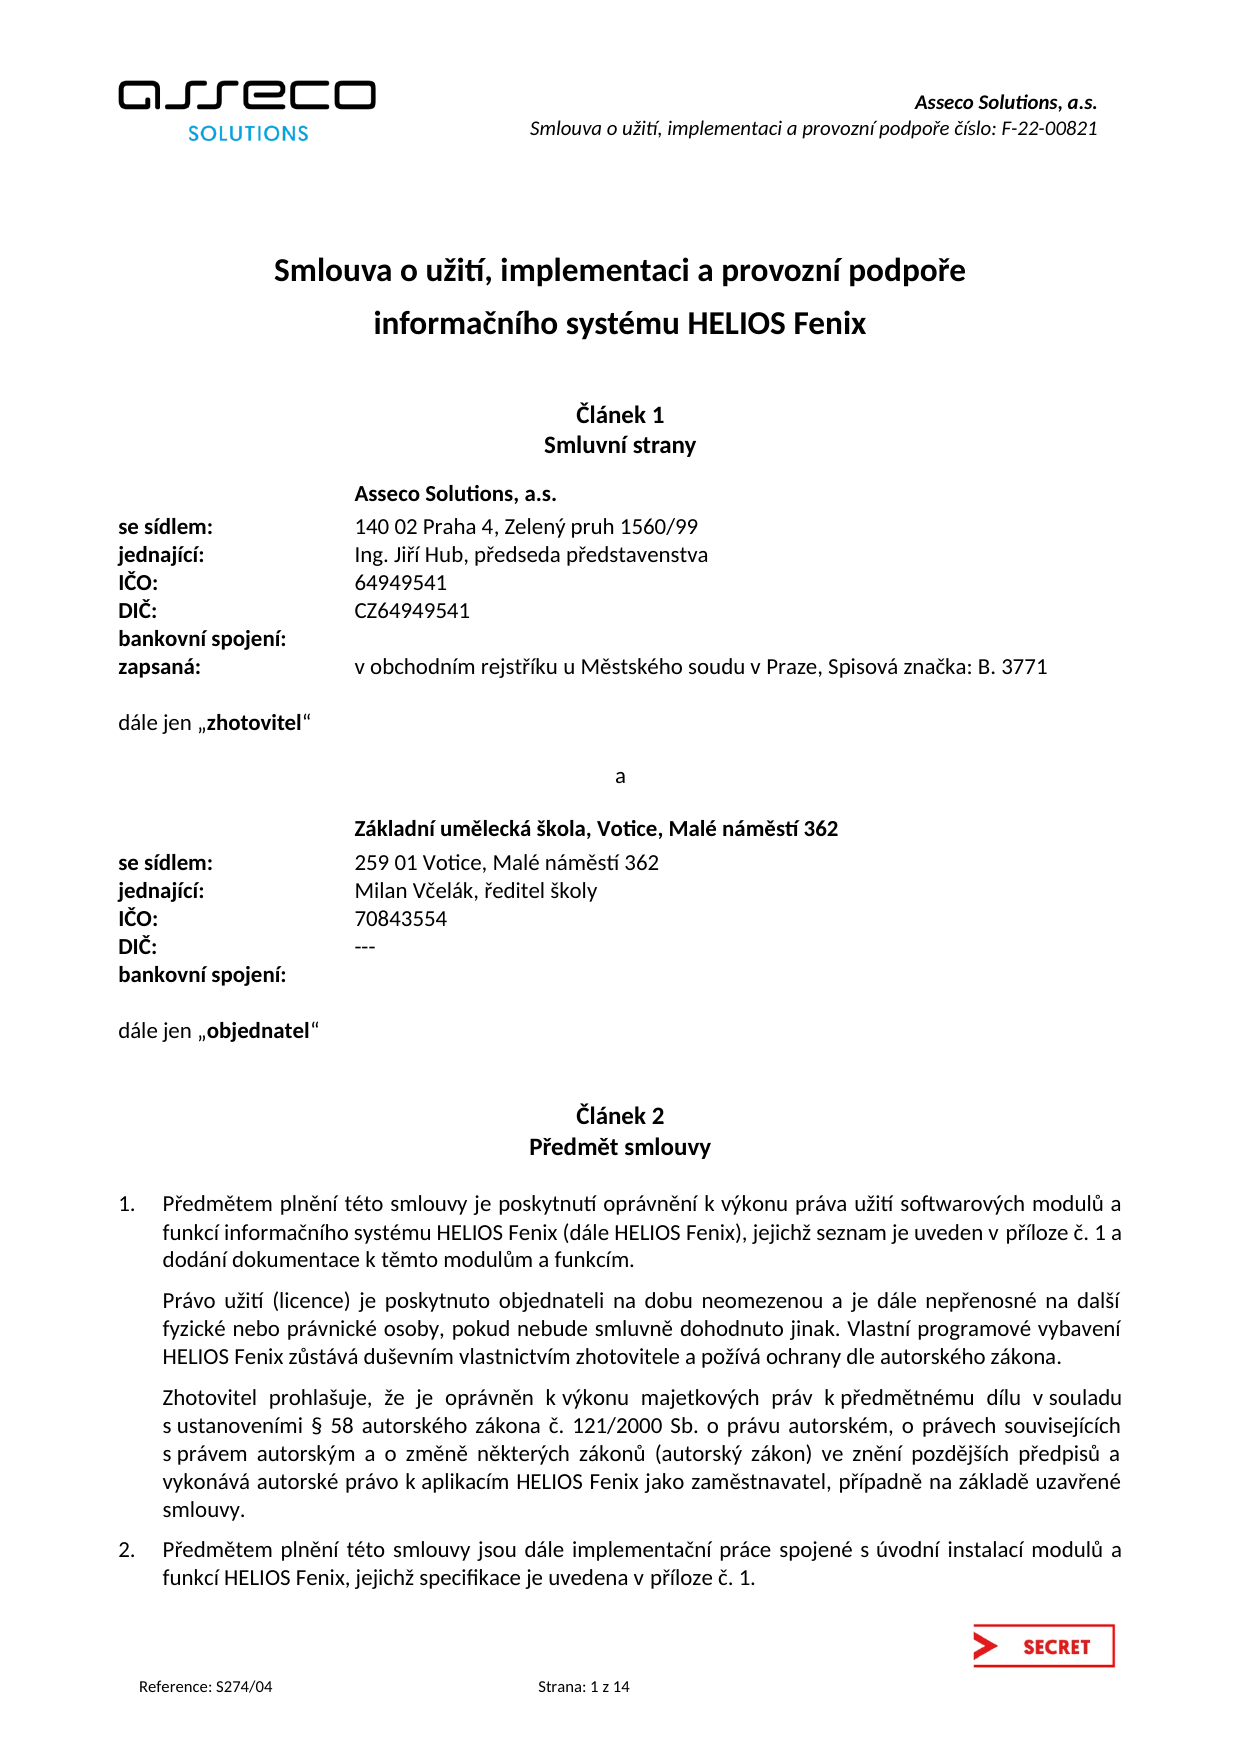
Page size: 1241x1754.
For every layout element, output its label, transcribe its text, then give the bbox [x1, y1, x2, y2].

title Smluvní strany [118, 429, 1122, 460]
text IČO: 64949541 [118, 568, 1122, 596]
picture [267, 128, 276, 138]
subtitle Základní umělecká škola, Votice, Malé náměstí 362 [354, 814, 1122, 842]
picture [204, 128, 213, 138]
text bankovní spojení: [118, 624, 1122, 652]
title Článek 1 [118, 399, 1122, 429]
title Předmět smlouvy [118, 1131, 1122, 1162]
subtitle bankovní spojení: [118, 960, 1122, 988]
text DIČ: --- [118, 932, 1122, 960]
text se sídlem: 140 02 Praha 4, Zelený pruh 1560/99 [118, 512, 1122, 540]
title a [118, 761, 1122, 789]
text jednající: Ing. Jiří Hub, předseda představenstva [118, 540, 1122, 568]
title informačního systému HELIOS Fenix [118, 302, 1122, 343]
text zapsaná: v obchodním rejstříku u Městského soudu v Praze, Spisová značka: B. 3771 [118, 652, 1122, 680]
subtitle Asseco Solutions, a.s. [354, 485, 1122, 506]
title dále jen „zhotovitel“ [118, 708, 1122, 736]
list Předmětem plnění této smlouvy jsou dále implementační práce spojené s úvodní instalací modulů a funkcí HELIOS Fenix, jejichž specifikace je uvedena v příloze č. 1. [118, 1535, 1122, 1591]
list Předmětem plnění této smlouvy je poskytnutí oprávnění k výkonu práva užití softwarových modulů a funkcí informačního systému HELIOS Fenix (dále HELIOS Fenix), jejichž seznam je uveden v příloze č. dodání dokumentace k těmto modulům a funkcím. [118, 1189, 1122, 1274]
picture [973, 1616, 1123, 1676]
text dále jen „objednatel“ [118, 1016, 1122, 1044]
text DIČ: CZ64949541 [118, 596, 1122, 624]
picture [118, 80, 376, 141]
text IČO: 70843554 [118, 904, 1122, 932]
picture [286, 133, 291, 141]
subtitle jednající: Milan Včelák, ředitel školy [118, 876, 1122, 904]
subtitle se sídlem: 259 01 Votice, Malé náměstí 362 [118, 848, 1122, 876]
text Právo užití (licence) je poskytnuto objednateli na dobu neomezenou a je dále nepřenosné na další fyzické nebo právnické osoby, pokud nebude smluvně dohodnuto jinak. Vlastní programové vybavení HELIOS Fenix zůstává duševním vlastnictvím zhotovitele a požívá ochrany dle autorského zákona. [162, 1286, 1122, 1370]
text Zhotovitel prohlašuje, že je oprávněn k výkonu majetkových práv k předmětnému dílu v souladu s ustanoveními § 58 autorského zákona č. 121/2000 Sb. o právu autorském, o právech souvisejících s právem autorským a o změně některých zákonů (autorský zákon) ve znění pozdějších předpisů a vykonává autorské právo k aplikacím HELIOS Fenix jako zaměstnavatel, případně na základě uzavřené smlouvy. [162, 1383, 1122, 1523]
title Článek 2 [118, 1101, 1122, 1131]
title Smlouva o užití, implementaci a provozní podpoře [118, 249, 1122, 289]
